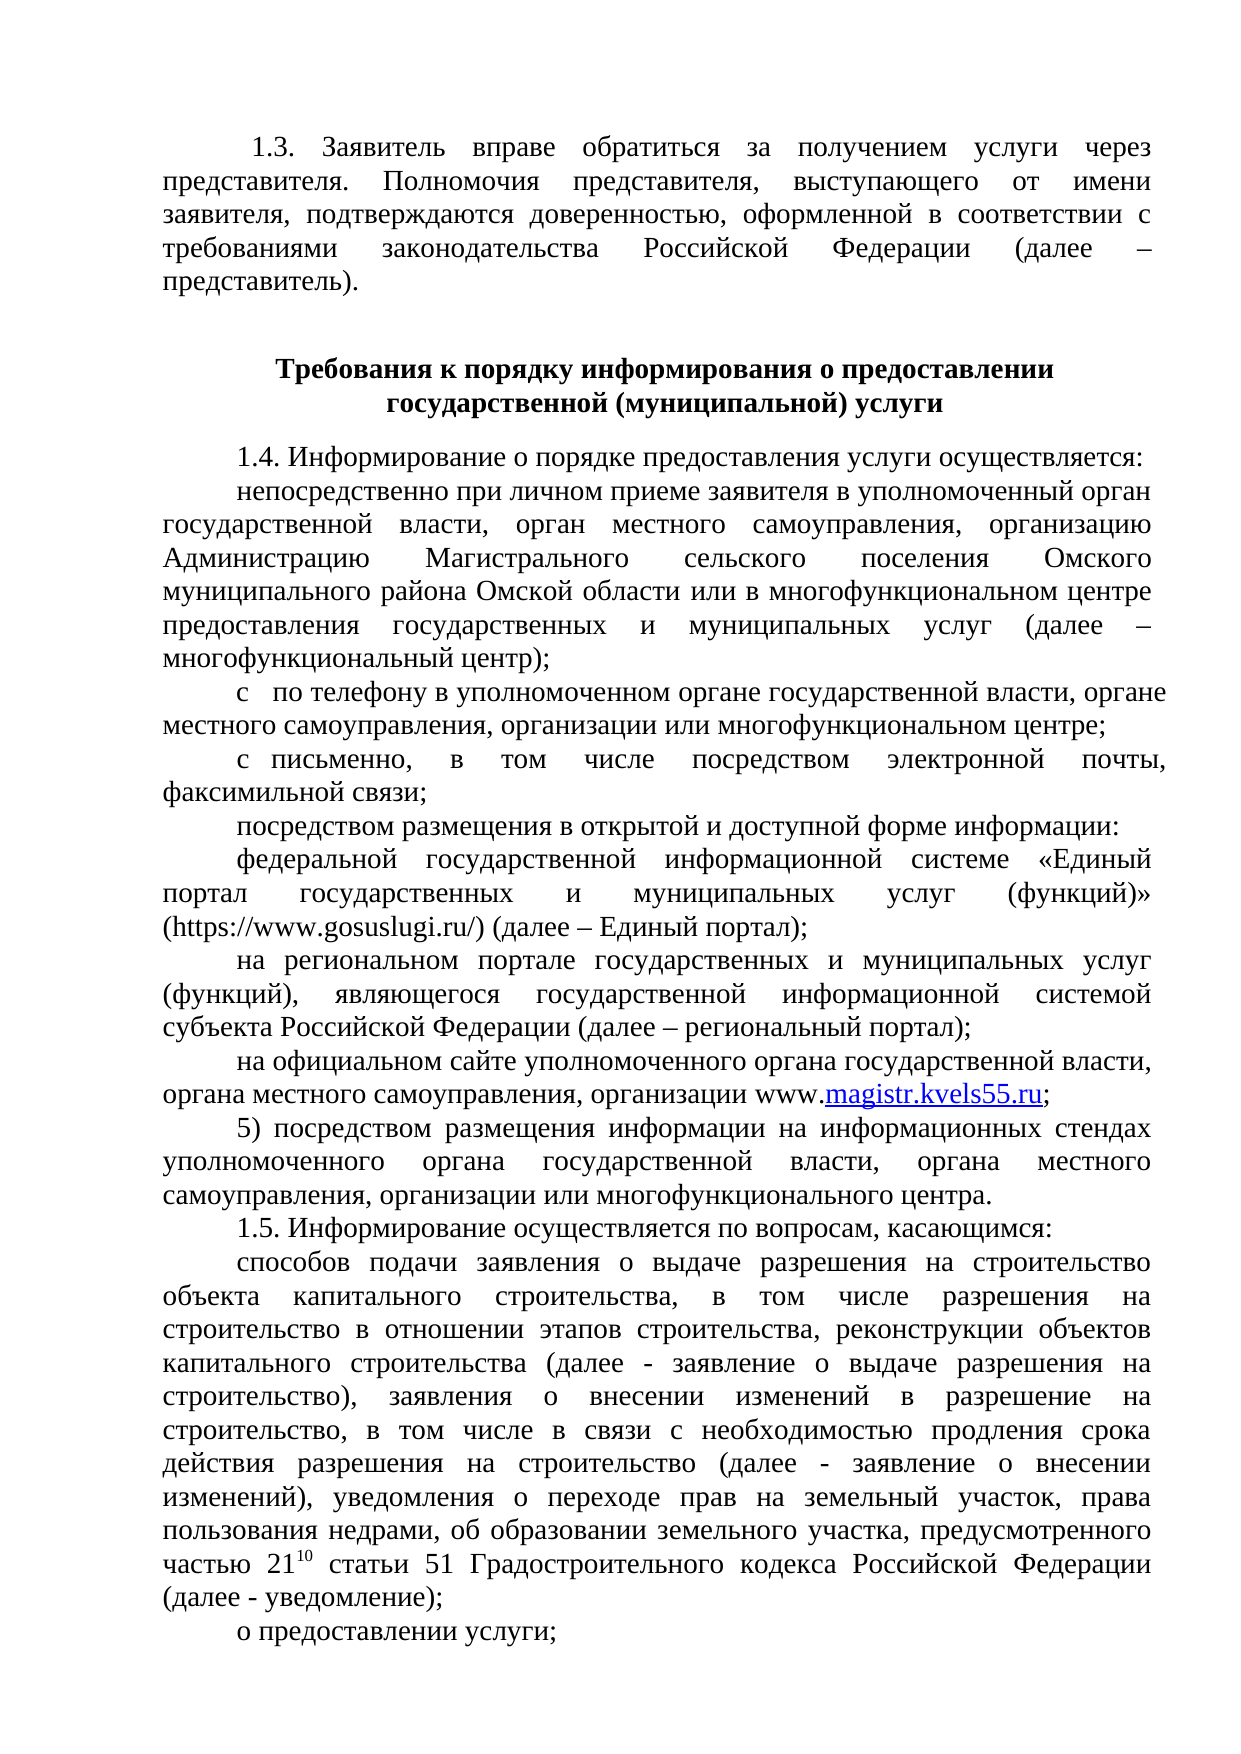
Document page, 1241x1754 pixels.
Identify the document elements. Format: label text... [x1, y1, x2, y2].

list письменно, в том числе посредством электронной почты, факсимильной связи; [162, 741, 1167, 808]
list по телефону в уполномоченном органе государственной власти, органе местного самоуправления, организации или многофункциональном центре; [162, 674, 1167, 741]
text Требования к порядку информирования о предоставлении государственной (муниципальной) услуги [162, 351, 1167, 418]
text посредством размещения в открытой и доступной форме информации: [162, 808, 1152, 842]
text 5) посредством размещения информации на информационных стендах уполномоченного органа государственной власти, органа местного самоуправления, организации или многофункционального центра. [162, 1110, 1152, 1211]
text непосредственно при личном приеме заявителя в уполномоченный орган государственной власти, орган местного самоуправления, организацию Администрацию Магистрального сельского поселения Омского муниципального района Омской области или в многофункциональном центре предоставления государственных и муниципальных услуг (далее – многофункциональный центр); [162, 473, 1152, 674]
text 1.5. Информирование осуществляется по вопросам, касающимся: [162, 1211, 1152, 1244]
text о предоставлении услуги; [162, 1613, 1152, 1647]
text на официальном сайте уполномоченного органа государственной власти, органа местного самоуправления, организации www.magistr.kvels55.ru; [162, 1043, 1152, 1110]
text способов подачи заявления о выдаче разрешения на строительство объекта капитального строительства, в том числе разрешения на строительство в отношении этапов строительства, реконструкции объектов капитального строительства (далее - заявление о выдаче разрешения на строительство), заявления о внесении изменений в разрешение на строительство, в том числе в связи с необходимостью продления срока действия разрешения на строительство (далее - заявление о внесении изменений), уведомления о переходе прав на земельный участок, права пользования недрами, об образовании земельного участка, предусмотренного частью 2110 статьи 51 Градостроительного кодекса Российской Федерации (далее - уведомление); [162, 1244, 1152, 1613]
text на региональном портале государственных и муниципальных услуг (функций), являющегося государственной информационной системой субъекта Российской Федерации (далее – региональный портал); [162, 942, 1152, 1043]
text 1.3. Заявитель вправе обратиться за получением услуги через представителя. Полномочия представителя, выступающего от имени заявителя, подтверждаются доверенностью, оформленной в соответствии с требованиями законодательства Российской Федерации (далее – представитель). [162, 129, 1152, 297]
text федеральной государственной информационной системе «Единый портал государственных и муниципальных услуг (функций)» (https://www.gosuslugi.ru/) (далее – Единый портал); [162, 842, 1152, 942]
text 1.4. Информирование о порядке предоставления услуги осуществляется: [162, 439, 1152, 473]
